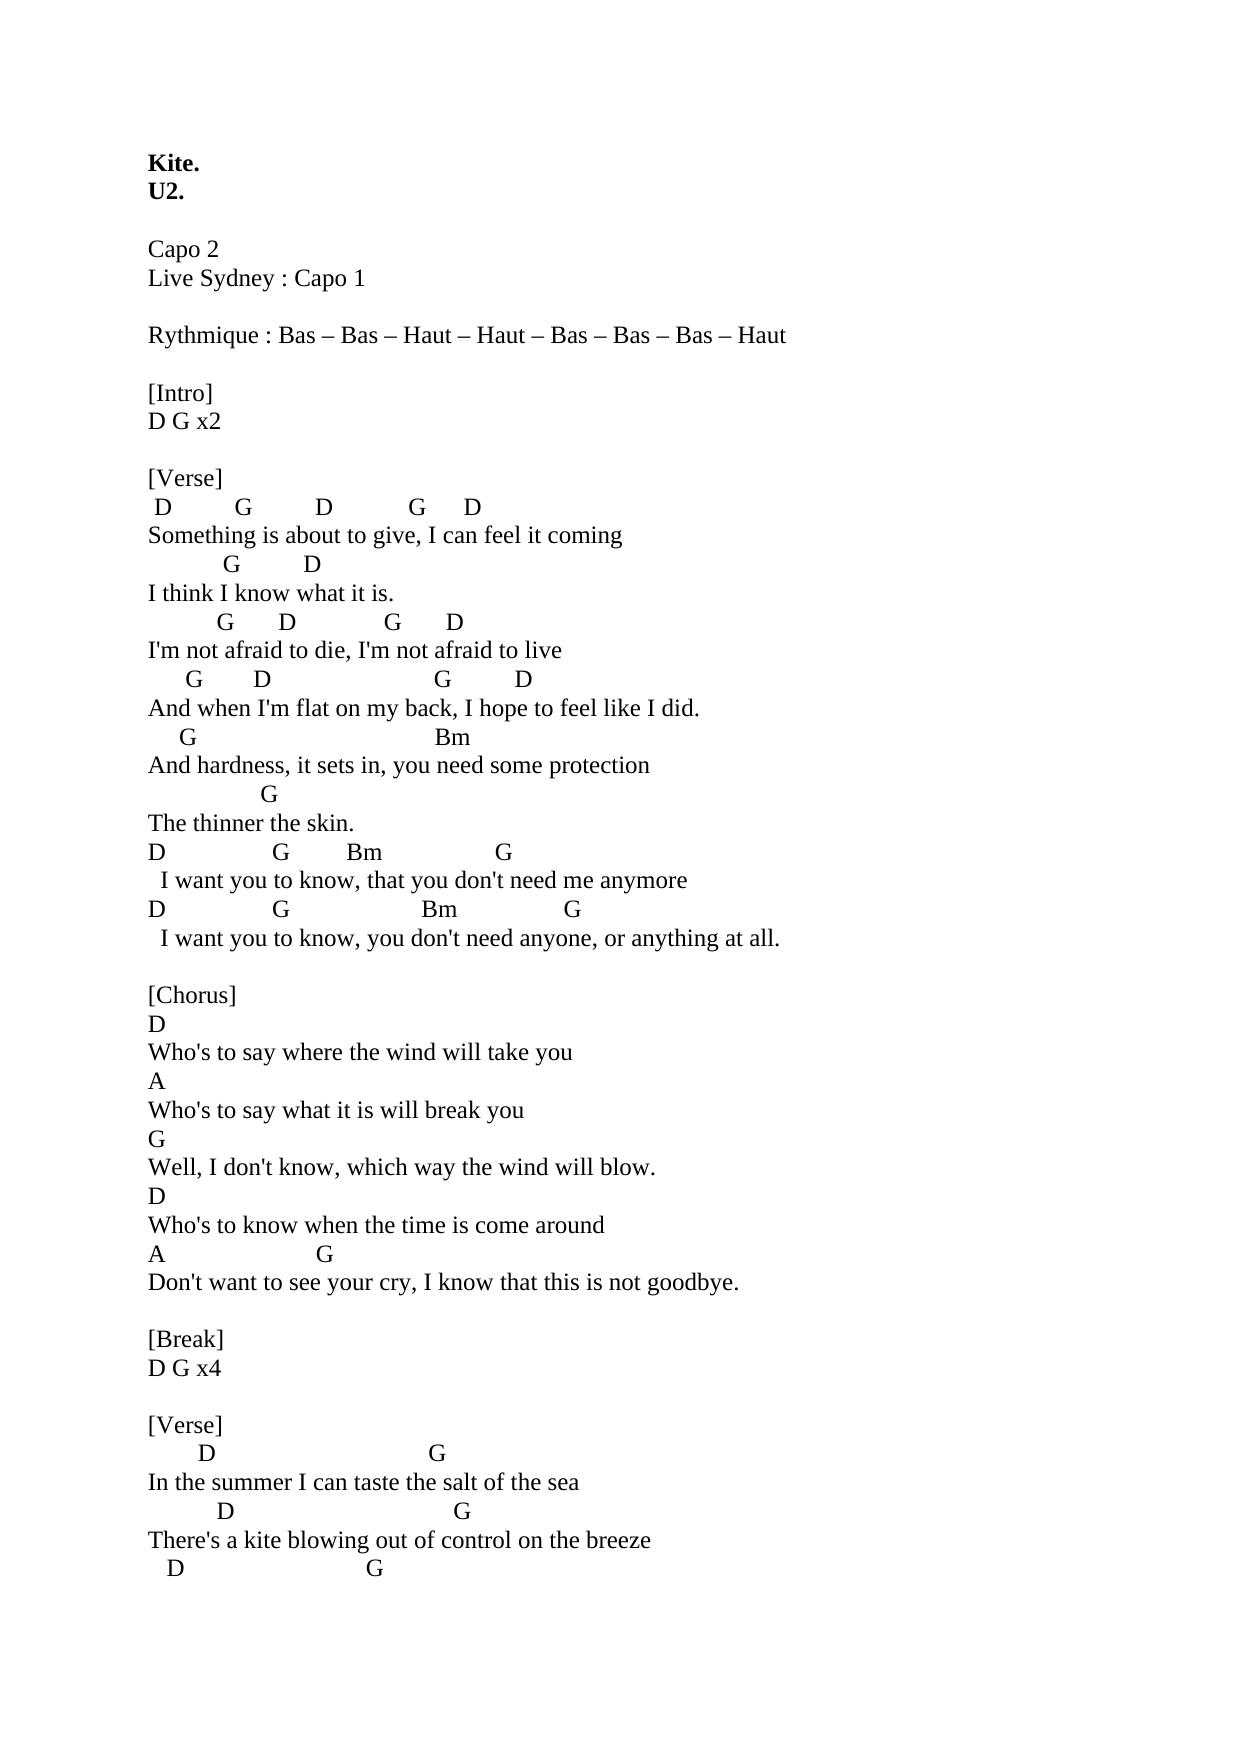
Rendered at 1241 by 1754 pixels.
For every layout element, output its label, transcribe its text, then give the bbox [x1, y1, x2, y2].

text D [148, 1181, 1093, 1210]
text G [148, 1124, 1093, 1152]
text G D G D [148, 607, 1093, 636]
text And when I'm flat on my back, I hope to feel like I did. [148, 693, 1093, 722]
text Something is about to give, I can feel it coming [148, 521, 1093, 549]
text G Bm [148, 722, 1093, 751]
text D G [148, 1496, 1093, 1525]
text Well, I don't know, which way the wind will blow. [148, 1152, 1093, 1181]
text Who's to say what it is will break you [148, 1095, 1093, 1124]
text I want you to know, that you don't need me anymore [148, 866, 1093, 894]
text Don't want to see your cry, I know that this is not goodbye. [148, 1267, 1093, 1296]
text Kite. [148, 148, 1093, 176]
text D G [148, 1553, 1093, 1582]
text [Verse] [148, 1410, 1093, 1438]
text Capo 2 [148, 234, 1093, 263]
text G D G D [148, 664, 1093, 693]
text D G x2 [148, 406, 1093, 435]
text Live Sydney : Capo 1 [148, 263, 1093, 291]
text And hardness, it sets in, you need some protection [148, 751, 1093, 779]
text The thinner the skin. [148, 808, 1093, 837]
text G D [148, 549, 1093, 578]
text [Break] [148, 1324, 1093, 1353]
text A [148, 1066, 1093, 1095]
text D [148, 1009, 1093, 1037]
text A G [148, 1239, 1093, 1267]
text There's a kite blowing out of control on the breeze [148, 1525, 1093, 1553]
text Who's to say where the wind will take you [148, 1037, 1093, 1066]
text I want you to know, you don't need anyone, or anything at all. [148, 923, 1093, 952]
text [Chorus] [148, 980, 1093, 1009]
text I'm not afraid to die, I'm not afraid to live [148, 636, 1093, 664]
text U2. [148, 176, 1093, 205]
text Rythmique : Bas – Bas – Haut – Haut – Bas – Bas – Bas – Haut [148, 320, 1093, 349]
text [Verse] [148, 463, 1093, 492]
text D G [148, 1438, 1093, 1467]
text In the summer I can taste the salt of the sea [148, 1467, 1093, 1496]
text D G Bm G [148, 837, 1093, 866]
text D G x4 [148, 1353, 1093, 1382]
text D G Bm G [148, 894, 1093, 923]
text D G D G D [148, 492, 1093, 521]
text Who's to know when the time is come around [148, 1210, 1093, 1239]
text I think I know what it is. [148, 578, 1093, 607]
text [Intro] [148, 378, 1093, 406]
text G [148, 779, 1093, 808]
